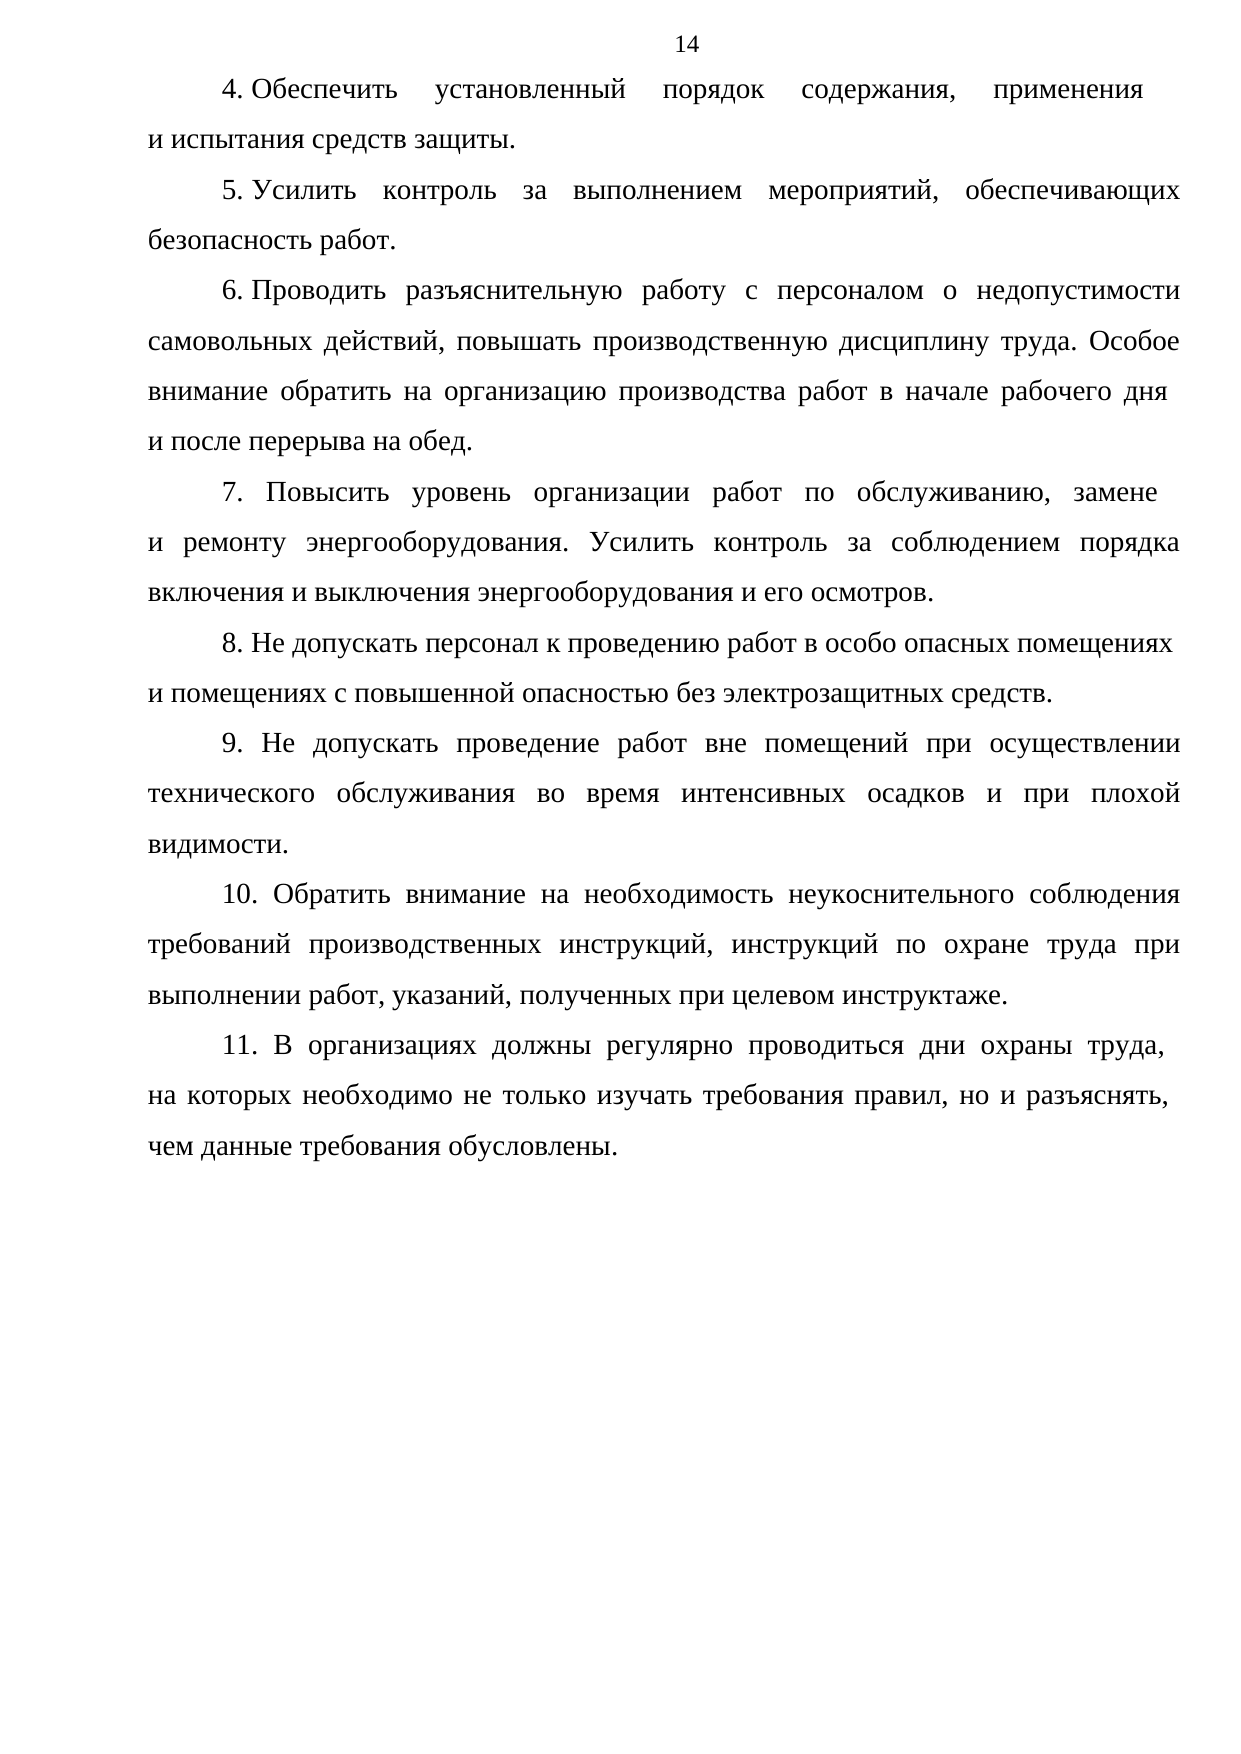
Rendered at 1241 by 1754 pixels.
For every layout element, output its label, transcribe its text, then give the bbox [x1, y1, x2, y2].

text 10. Обратить внимание на необходимость неукоснительного соблюдения требований производственных инструкций, инструкций по охране труда при выполнении работ, указаний, полученных при целевом инструктаже. [148, 876, 1181, 1010]
text 4. Обеспечить установленный порядок содержания, применения и испытания средств защиты. [148, 71, 1181, 155]
text 7. Повысить уровень организации работ по обслуживанию, замене и ремонту энергооборудования. Усилить контроль за соблюдением порядка включения и выключения энергооборудования и его осмотров. [148, 474, 1181, 608]
text 11. В организациях должны регулярно проводиться дни охраны труда, на которых необходимо не только изучать требования правил, но и разъяснять, чем данные требования обусловлены. [148, 1027, 1181, 1161]
text 9. Не допускать проведение работ вне помещений при осуществлении технического обслуживания во время интенсивных осадков и при плохой видимости. [148, 725, 1181, 859]
text 6. Проводить разъяснительную работу с персоналом о недопустимости самовольных действий, повышать производственную дисциплину труда. Особое внимание обратить на организацию производства работ в начале рабочего дня и после перерыва на обед. [148, 272, 1181, 457]
text 5. Усилить контроль за выполнением мероприятий, обеспечивающих безопасность работ. [148, 172, 1181, 256]
text 8. Не допускать персонал к проведению работ в особо опасных помещениях и помещениях с повышенной опасностью без электрозащитных средств. [148, 625, 1181, 708]
